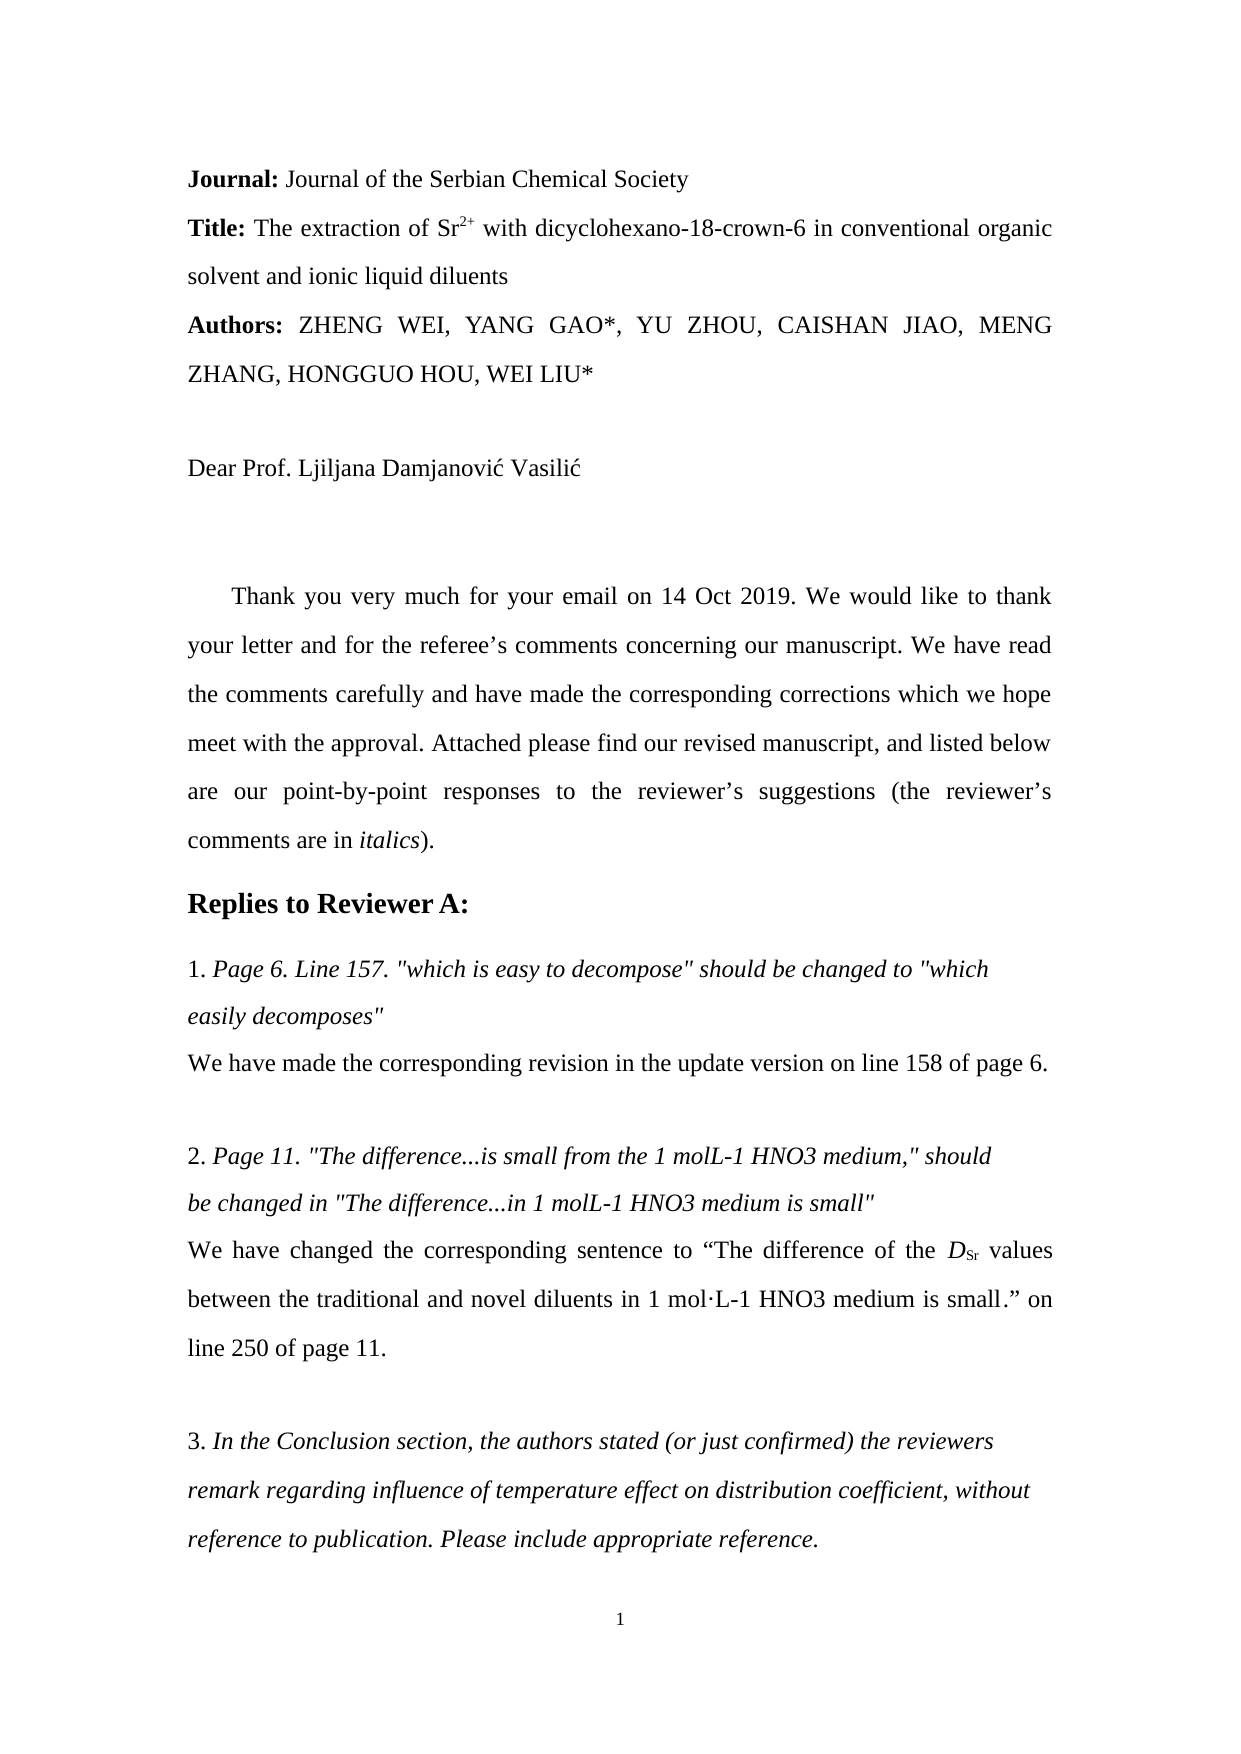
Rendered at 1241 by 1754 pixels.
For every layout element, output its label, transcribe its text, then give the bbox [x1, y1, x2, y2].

text We have changed the corresponding sentence to “The difference of the DSr values between the traditional and novel diluents in 1 mol·L-1 HNO3 medium is small.” on line 250 of page 11. [187, 1233, 1053, 1363]
text be changed in "The difference...in 1 molL-1 HNO3 medium is small" [187, 1186, 1053, 1219]
text 3. In the Conclusion section, the authors stated (or just confirmed) the reviewers remark regarding influence of temperature effect on distribution coefficient, without reference to publication. Please include appropriate reference. [187, 1424, 1053, 1554]
text easily decomposes" [187, 999, 1053, 1031]
text 2. Page 11. "The difference...is small from the 1 molL-1 HNO3 medium," should [187, 1139, 1053, 1172]
text Thank you very much for your email on 14 Oct 2019. We would like to thank your letter and for the referee’s comments concerning our manuscript. We have read the comments carefully and have made the corresponding corrections which we hope meet with the approval. Attached please find our revised manuscript, and listed below are our point-by-point responses to the reviewer’s suggestions (the reviewer’s comments are in italics). [187, 579, 1053, 856]
text Dear Prof. Ljiljana Damjanović Vasilić [187, 451, 1053, 483]
text Journal: Journal of the Serbian Chemical Society Title: The extraction of Sr2+ with dicyclohexano-18-crown-6 in conventional organic solvent and ionic liquid diluents Authors: ZHENG WEI, YANG GAO*, YU ZHOU, CAISHAN JIAO, MENG ZHANG, HONGGUO HOU, WEI LIU* [187, 162, 1053, 389]
text Replies to Reviewer A: [187, 870, 1053, 935]
text 1. Page 6. Line 157. "which is easy to decompose" should be changed to "which [187, 952, 1053, 984]
text We have made the corresponding revision in the update version on line 158 of page 6. [187, 1046, 1053, 1078]
